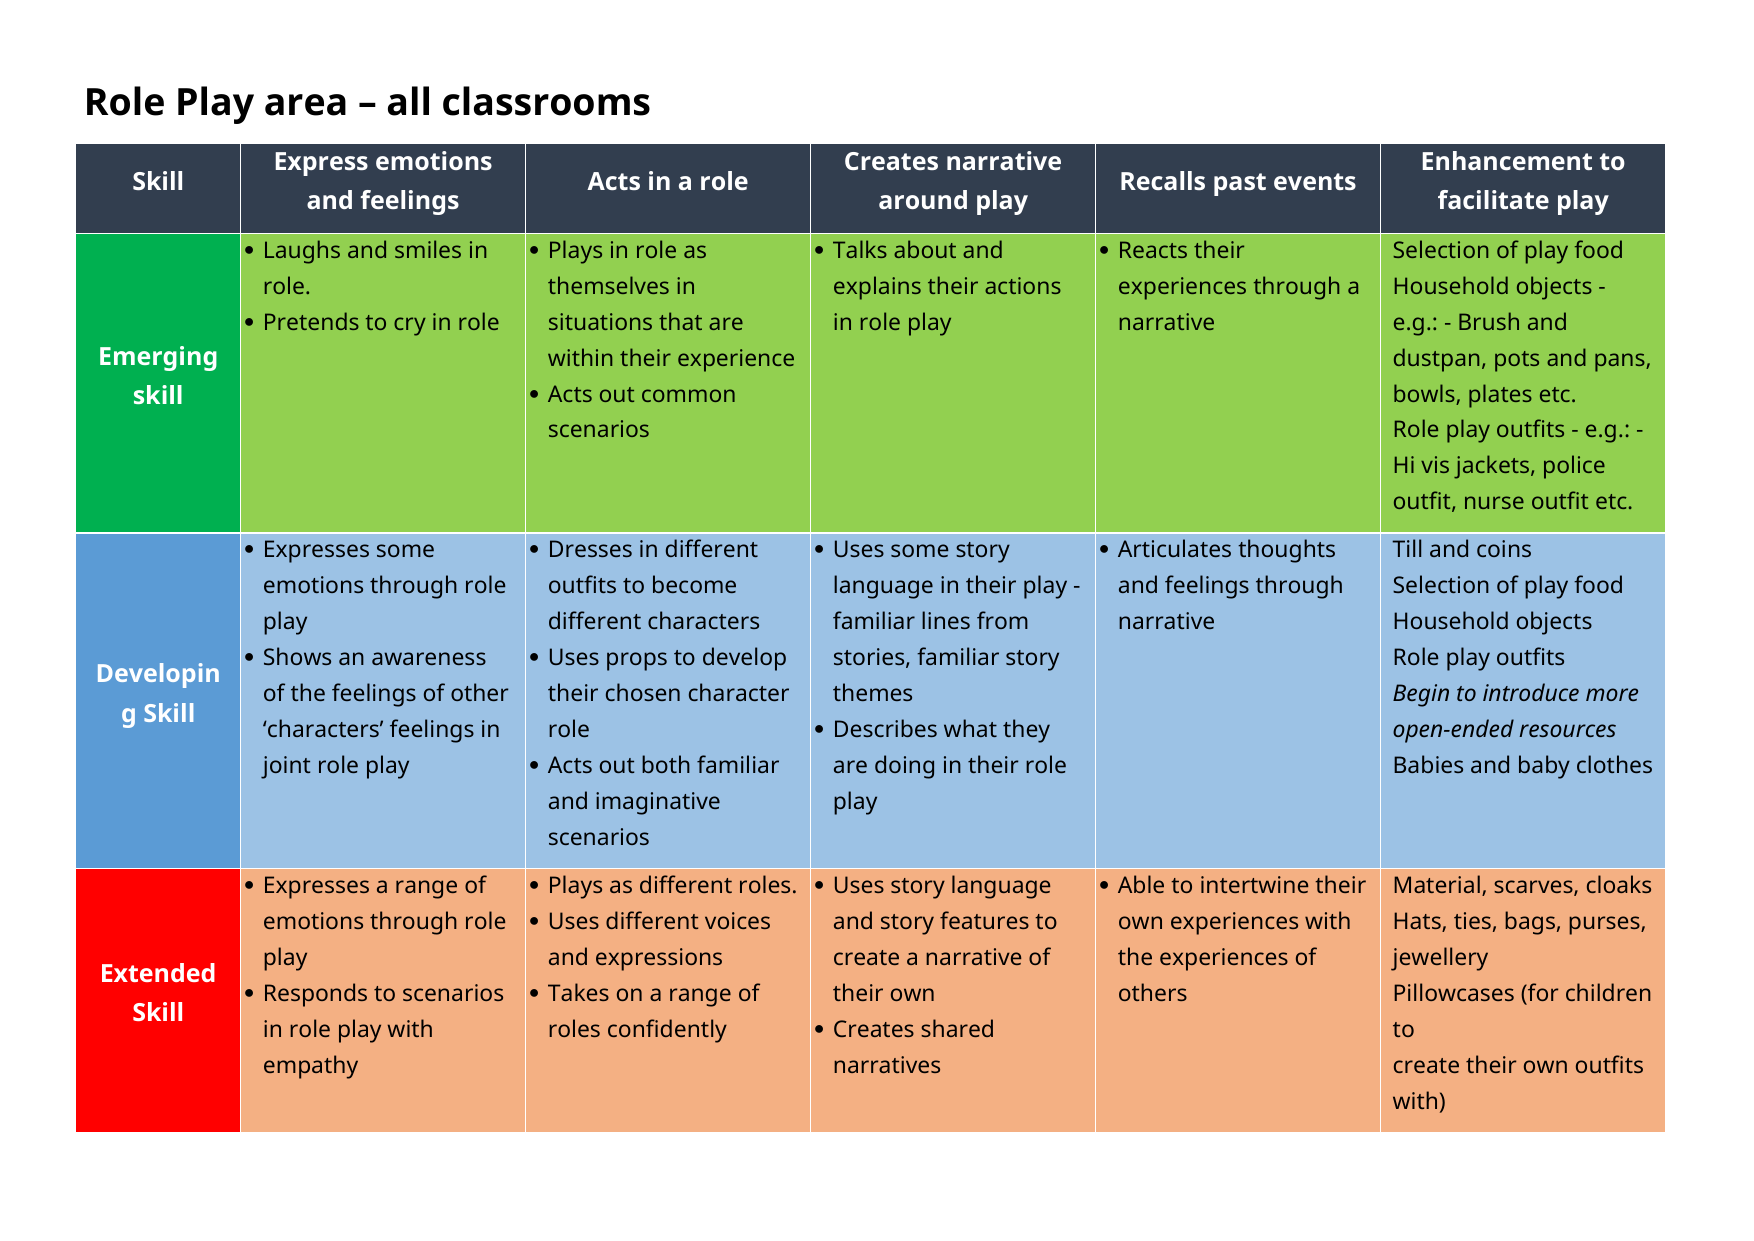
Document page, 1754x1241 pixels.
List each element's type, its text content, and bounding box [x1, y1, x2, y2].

table_cell Till and coins Selection of play food Household objects Role play outfits Begin to introduce more open-ended resources Babies and baby clothes [1381, 534, 1665, 868]
table_header Recalls past events [1096, 144, 1380, 233]
table_cell Emerging skill [76, 234, 240, 532]
table_header Express emotions and feelings [241, 144, 525, 233]
table_cell Developing Skill [76, 534, 240, 868]
table_cell Dresses in different outfits to become different characters Uses props to develop their chosen character role Acts out both familiar and imaginative scenarios [526, 534, 810, 868]
table_cell Selection of play food Household objects - e.g.: - Brush and dustpan, pots and pans, bowls, plates etc. Role play outfits - e.g.: - Hi vis jackets, police outfit, nurse outfit etc. [1381, 234, 1665, 532]
table_cell Material, scarves, cloaks Hats, ties, bags, purses, jewellery Pillowcases (for children to create their own outfits with) [1381, 869, 1665, 1132]
table_cell Reacts their experiences through a narrative [1096, 234, 1380, 532]
table_cell Able to intertwine their own experiences with the experiences of others [1096, 869, 1380, 1132]
table_cell Plays in role as themselves in situations that are within their experience Acts out common scenarios [526, 234, 810, 532]
table_cell Articulates thoughts and feelings through narrative [1096, 534, 1380, 868]
table_cell Laughs and smiles in role. Pretends to cry in role [241, 234, 525, 532]
text Role Play area – all classrooms [75, 75, 1679, 126]
table_cell Expresses some emotions through role play Shows an awareness of the feelings of other ‘characters’ feelings in joint role play [241, 534, 525, 868]
table_header Acts in a role [526, 144, 810, 233]
table_cell Plays as different roles. Uses different voices and expressions Takes on a range of roles confidently [526, 869, 810, 1132]
table_cell Uses some story language in their play - familiar lines from stories, familiar story themes Describes what they are doing in their role play [811, 534, 1095, 868]
table_cell Uses story language and story features to create a narrative of their own Creates shared narratives [811, 869, 1095, 1132]
table_header Creates narrative around play [811, 144, 1095, 233]
table_header Skill [76, 144, 240, 233]
table_cell Talks about and explains their actions in role play [811, 234, 1095, 532]
table_header Enhancement to facilitate play [1381, 144, 1665, 233]
table_cell Extended Skill [76, 869, 240, 1132]
table_cell Expresses a range of emotions through role play Responds to scenarios in role play with empathy [241, 869, 525, 1132]
